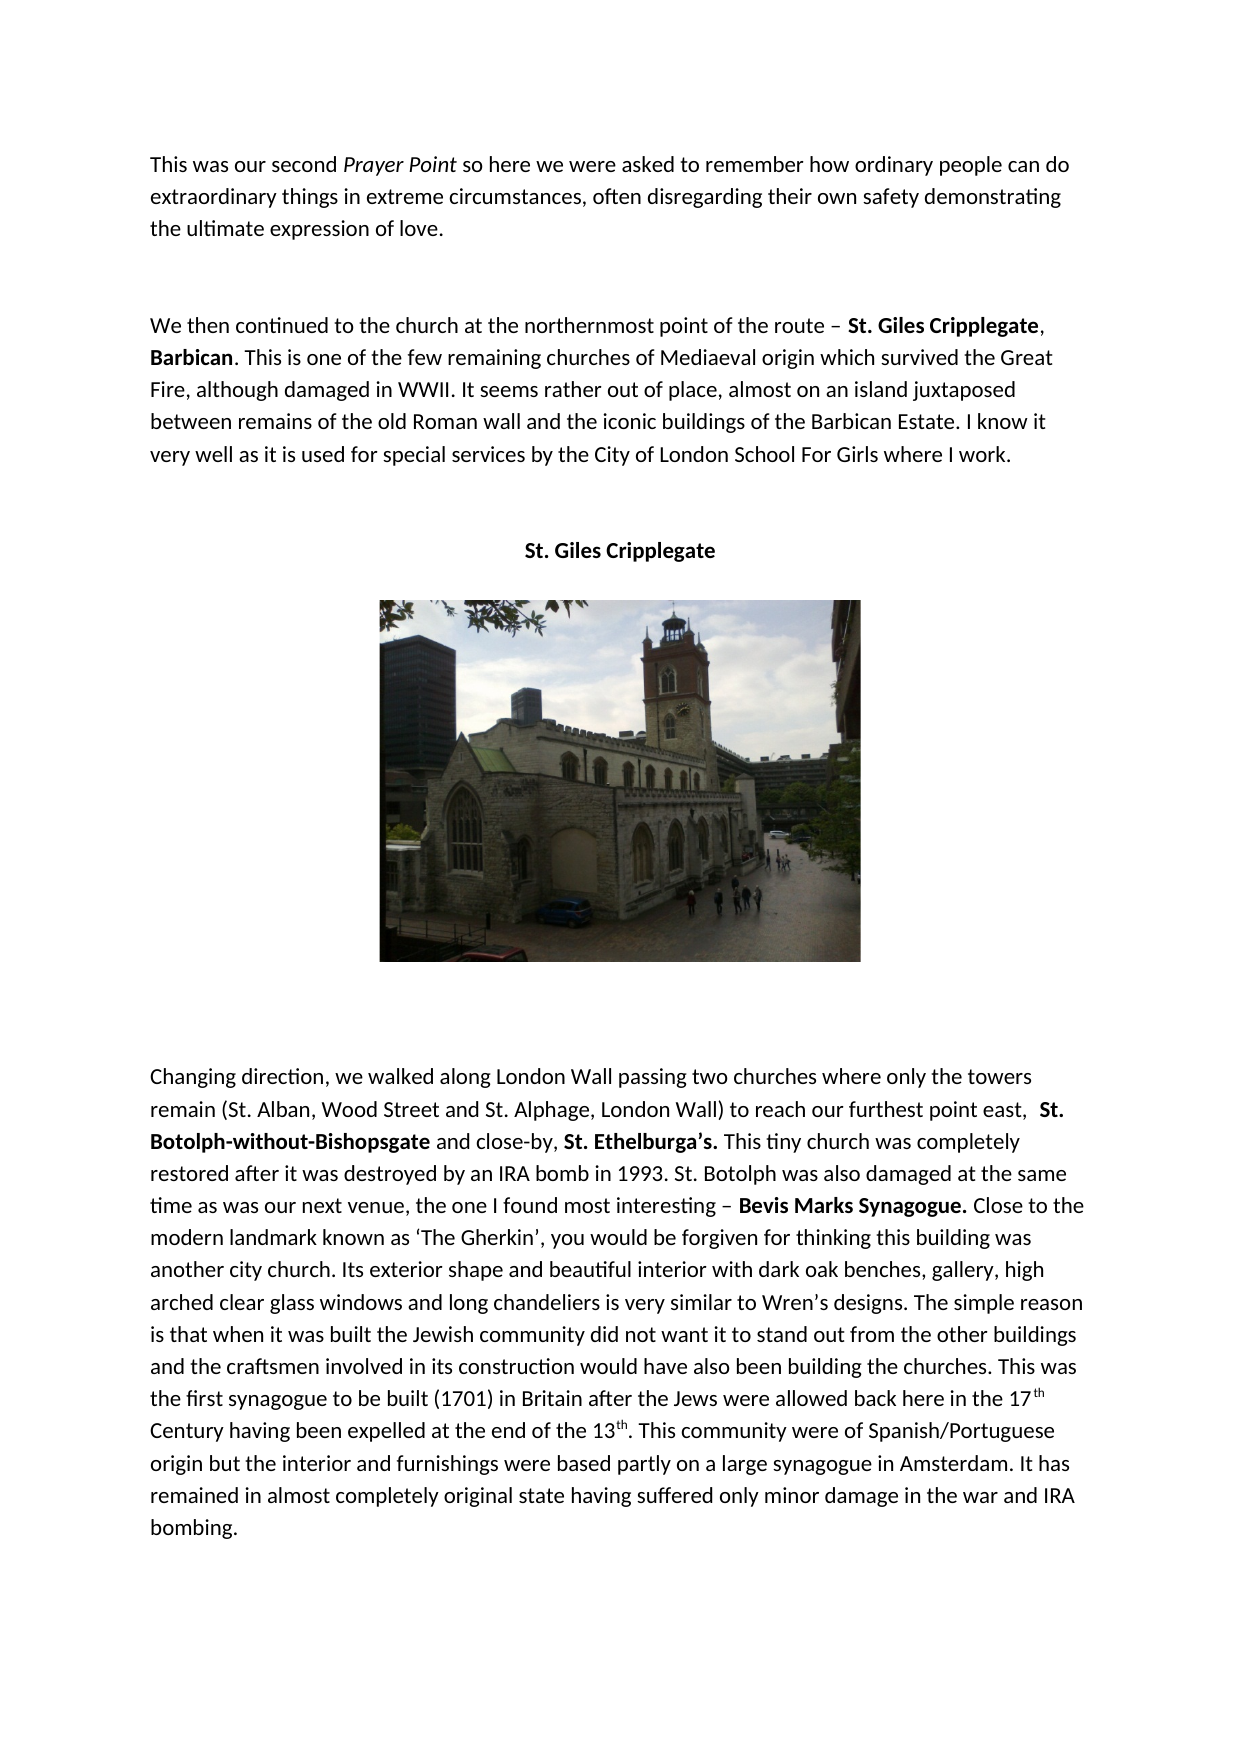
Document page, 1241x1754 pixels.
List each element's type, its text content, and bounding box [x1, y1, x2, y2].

text Changing direction, we walked along London Wall passing two churches where only the towers remain (St. Alban, Wood Street and St. Alphage, London Wall) to reach our furthest point east, St. Botolph-without-Bishopsgate and close-by, St. Ethelburga’s. This tiny church was completely restored after it was destroyed by an IRA bomb in 1993. St. Botolph was also damaged at the same time as was our next venue, the one I found most interesting – Bevis Marks Synagogue. Close to the modern landmark known as ‘The Gherkin’, you would be forgiven for thinking this building was another city church. Its exterior shape and beautiful interior with dark oak benches, gallery, high arched clear glass windows and long chandeliers is very similar to Wren’s designs. The simple reason is that when it was built the Jewish community did not want it to stand out from the other buildings and the craftsmen involved in its construction would have also been building the churches. This was the first synagogue to be built (1701) in Britain after the Jews were allowed back here in the 17th Century having been expelled at the end of the 13th. This community were of Spanish/Portuguese origin but the interior and furnishings were based partly on a large synagogue in Amsterdam. It has remained in almost completely original state having suffered only minor damage in the war and IRA bombing. [150, 1062, 1090, 1541]
picture [379, 600, 861, 962]
text This was our second Prayer Point so here we were asked to remember how ordinary people can do extraordinary things in extreme circumstances, often disregarding their own safety demonstrating the ultimate expression of love. [150, 150, 1090, 242]
text We then continued to the church at the northernmost point of the route – St. Giles Cripplegate, Barbican. This is one of the few remaining churches of Mediaeval origin which survived the Great Fire, although damaged in WWII. It seems rather out of place, almost on an island juxtaposed between remains of the old Roman wall and the iconic buildings of the Barbican Estate. I know it very well as it is used for special services by the City of London School For Girls where I work. [150, 311, 1090, 468]
text St. Giles Cripplegate [150, 536, 1090, 564]
